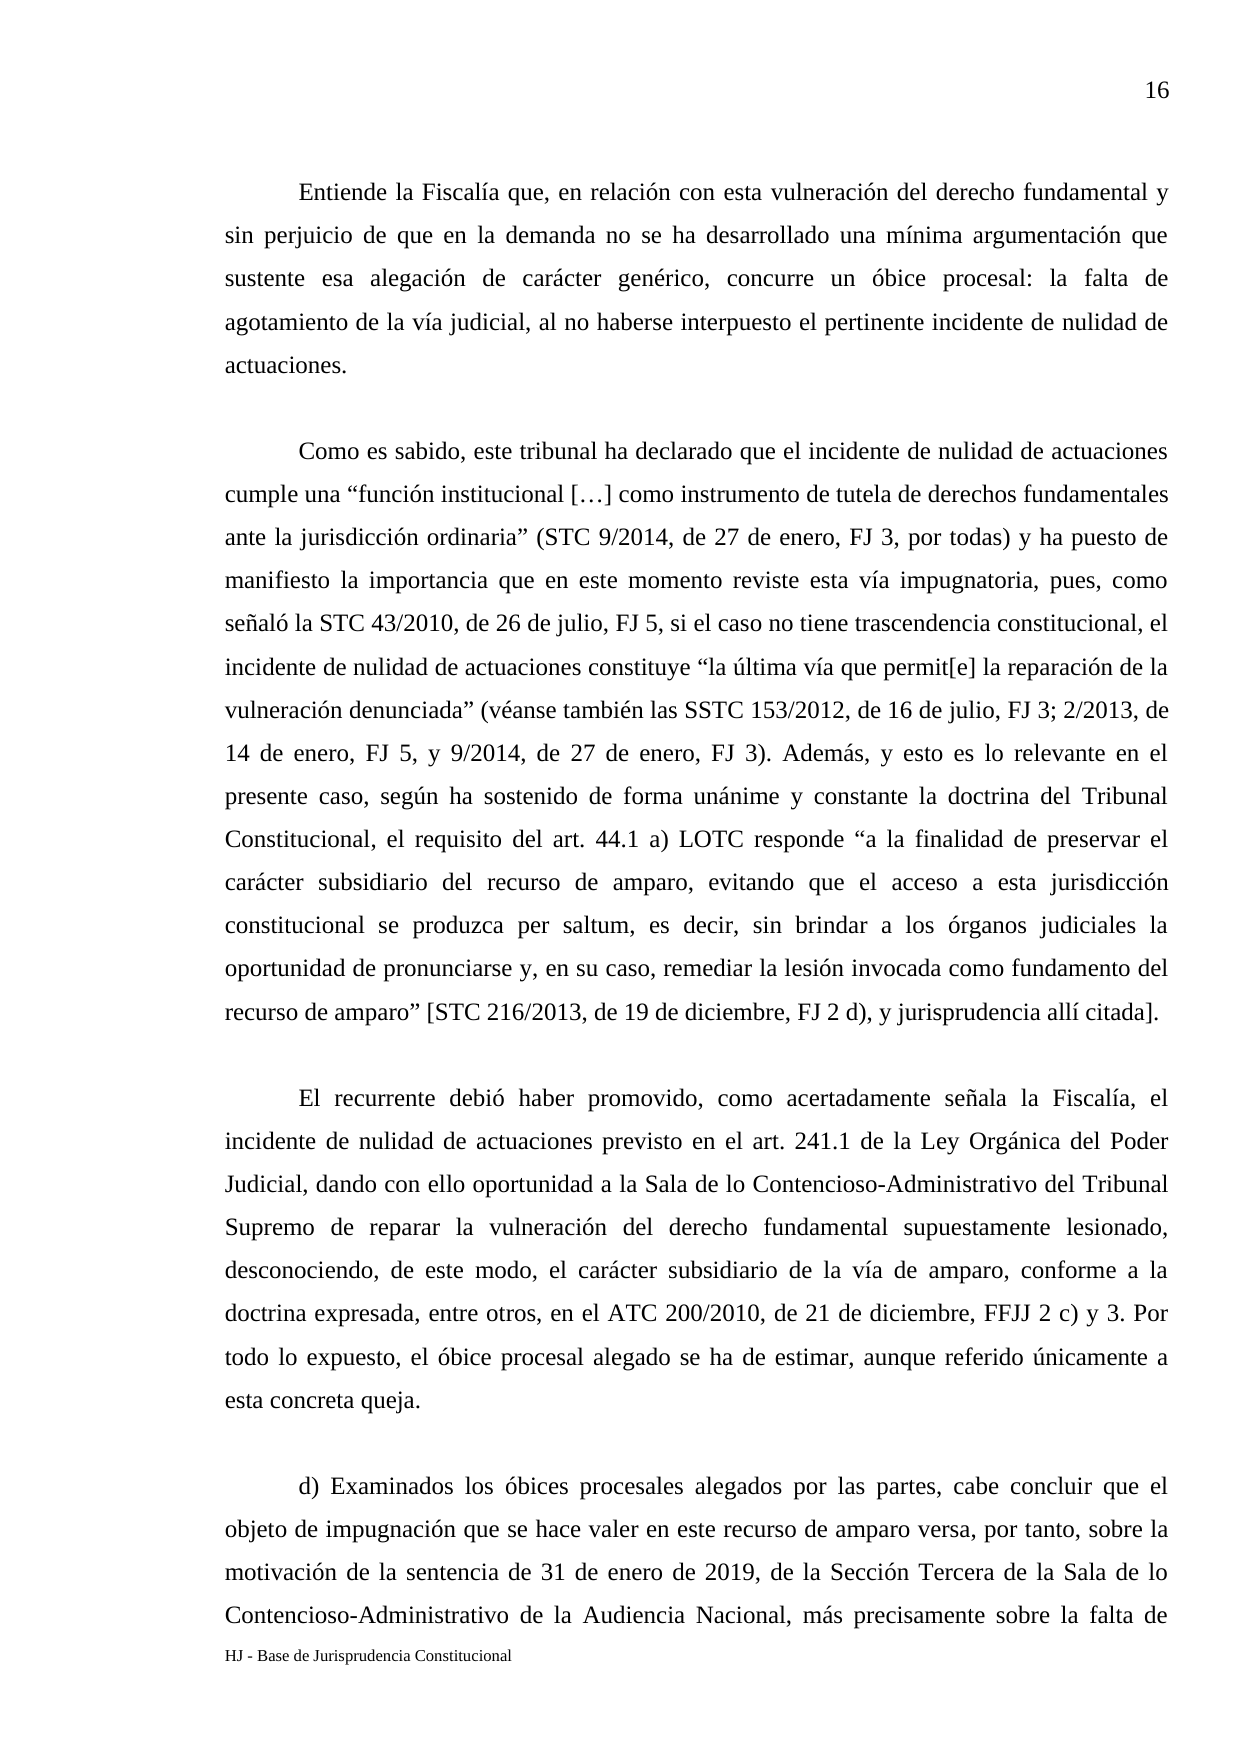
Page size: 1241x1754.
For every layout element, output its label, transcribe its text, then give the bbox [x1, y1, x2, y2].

text Entiende la Fiscalía que, en relación con esta vulneración del derecho fundamental y sin perjuicio de que en la demanda no se ha desarrollado una mínima argumentación que sustente esa alegación de carácter genérico, concurre un óbice procesal: la falta de agotamiento de la vía judicial, al no haberse interpuesto el pertinente incidente de nulidad de actuaciones. [224, 177, 1169, 378]
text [224, 1471, 1169, 1629]
text El recurrente debió haber promovido, como acertadamente señala la Fiscalía, el incidente de nulidad de actuaciones previsto en el art. 241.1 de la Ley Orgánica del Poder Judicial, dando con ello oportunidad a la Sala de lo Contencioso-Administrativo del Tribunal Supremo de reparar la vulneración del derecho fundamental supuestamente lesionado, desconociendo, de este modo, el carácter subsidiario de la vía de amparo, conforme a la doctrina expresada, entre otros, en el ATC 200/2010, de 21 de diciembre, FFJJ 2 c) y 3. Por todo lo expuesto, el óbice procesal alegado se ha de estimar, aunque referido únicamente a esta concreta queja. [224, 1083, 1169, 1413]
text Como es sabido, este tribunal ha declarado que el incidente de nulidad de actuaciones cumple una “función institucional […] como instrumento de tutela de derechos fundamentales ante la jurisdicción ordinaria” (STC 9/2014, de 27 de enero, FJ 3, por todas) y ha puesto de manifiesto la importancia que en este momento reviste esta vía impugnatoria, pues, como señaló la STC 43/2010, de 26 de julio, FJ 5, si el caso no tiene trascendencia constitucional, el incidente de nulidad de actuaciones constituye “la última vía que permit[e] la reparación de la vulneración denunciada” (véanse también las SSTC 153/2012, de 16 de julio, FJ 3; 2/2013, de 14 de enero, FJ 5, y 9/2014, de 27 de enero, FJ 3). Además, y esto es lo relevante en el presente caso, según ha sostenido de forma unánime y constante la doctrina del Tribunal Constitucional, el requisito del art. 44.1 a) LOTC responde “a la finalidad de preservar el carácter subsidiario del recurso de amparo, evitando que el acceso a esta jurisdicción constitucional se produzca per saltum, es decir, sin brindar a los órganos judiciales la oportunidad de pronunciarse y, en su caso, remediar la lesión invocada como fundamento del recurso de amparo” [STC 216/2013, de 19 de diciembre, FJ 2 d), y jurisprudencia allí citada]. [224, 436, 1169, 1025]
